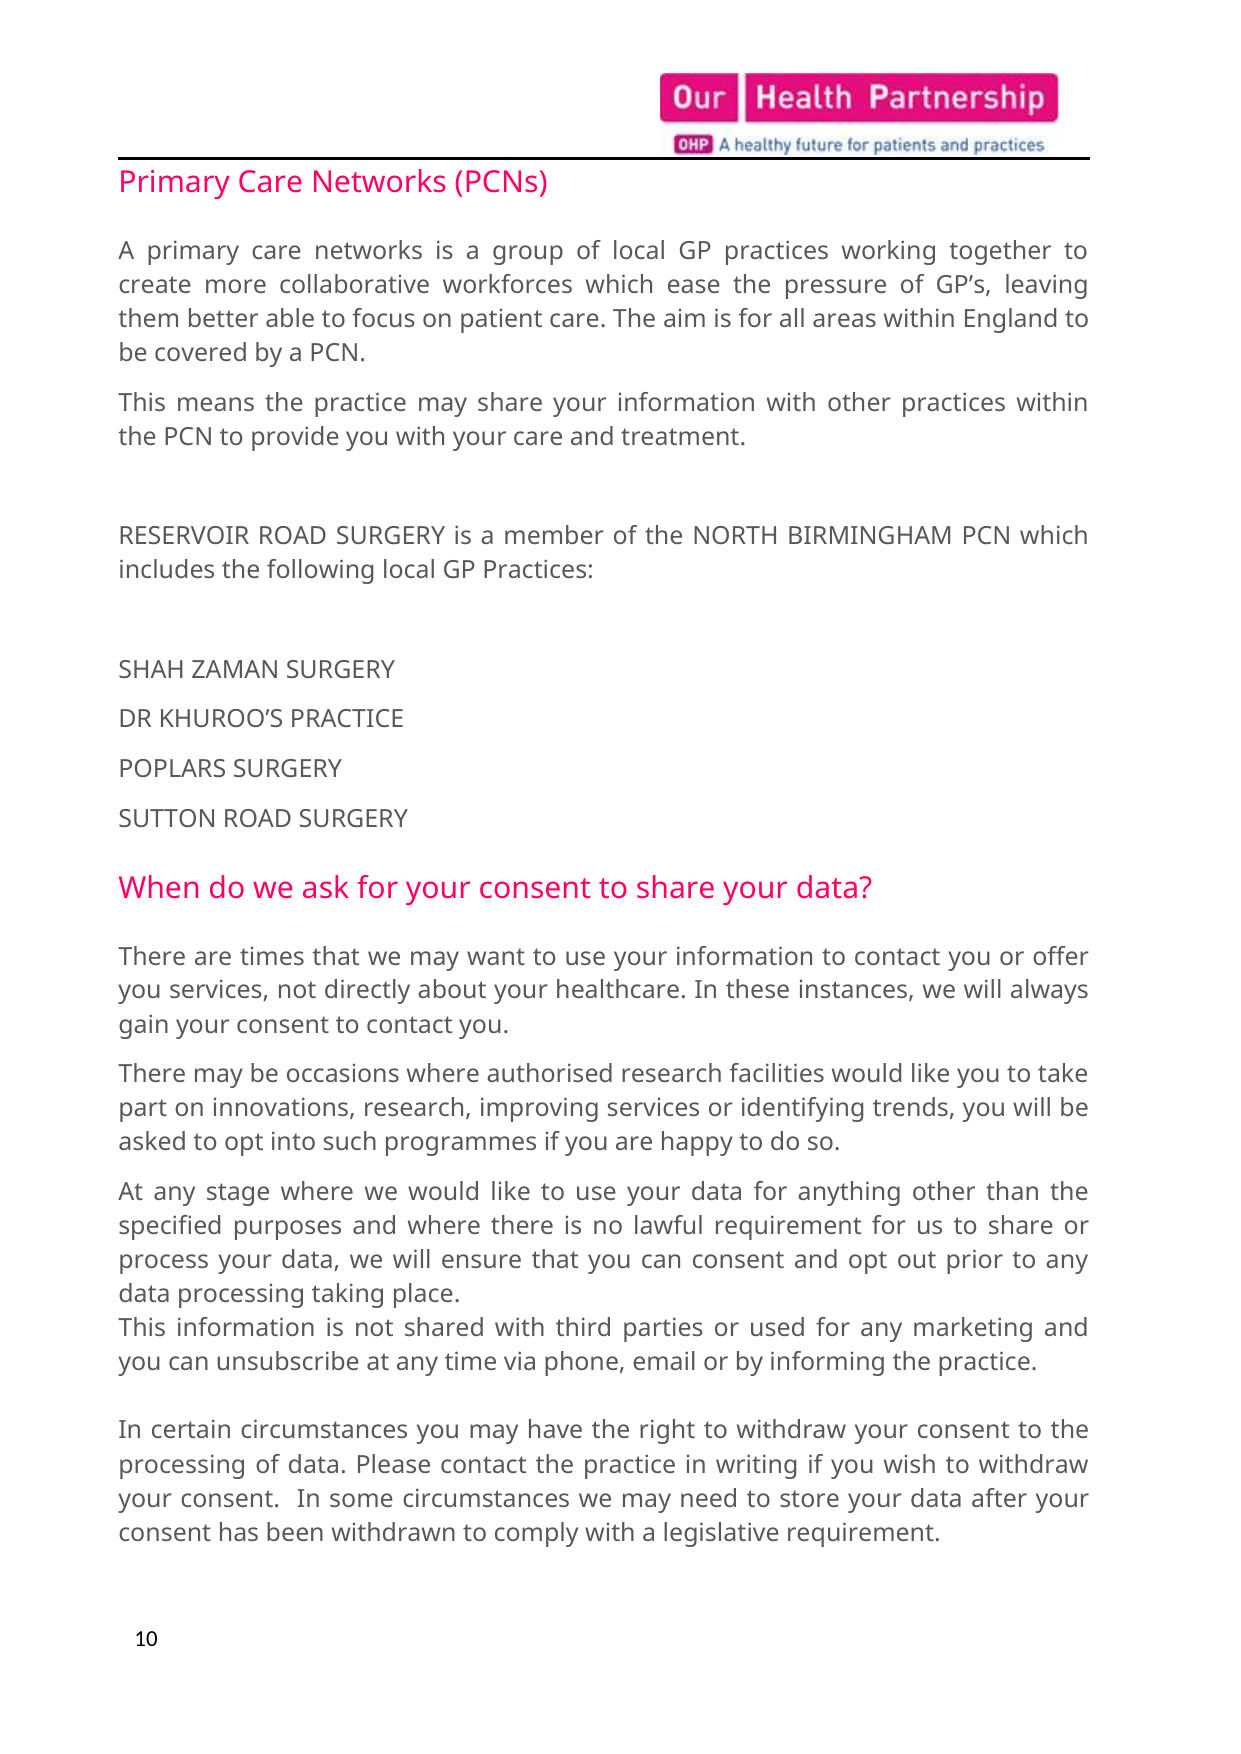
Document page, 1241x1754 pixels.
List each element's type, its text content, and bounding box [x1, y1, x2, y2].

text Primary Care Networks (PCNs) [118, 160, 1090, 201]
text SHAH ZAMAN SURGERY [118, 651, 1090, 685]
text A primary care networks is a group of local GP practices working together to create more collaborative workforces which ease the pressure of GP’s, leaving them better able to focus on patient care. The aim is for all areas within England to be covered by a PCN. [118, 233, 1090, 369]
text At any stage where we would like to use your data for anything other than the specified purposes and where there is no lawful requirement for us to share or process your data, we will ensure that you can consent and opt out prior to any data processing taking place. [118, 1174, 1090, 1310]
text DR KHUROO’S PRACTICE [118, 701, 1090, 735]
text When do we ask for your consent to share your data? [118, 866, 1090, 907]
text There are times that we may want to use your information to contact you or offer you services, not directly about your healthcare. In these instances, we will always gain your consent to contact you. [118, 938, 1090, 1040]
text POPLARS SURGERY [118, 751, 1090, 785]
picture [660, 73, 1059, 155]
text RESERVOIR ROAD SURGERY is a member of the NORTH BIRMINGHAM PCN which includes the following local GP Practices: [118, 518, 1090, 586]
text This information is not shared with third parties or used for any marketing and you can unsubscribe at any time via phone, email or by informing the practice. [118, 1310, 1090, 1378]
text SUTTON ROAD SURGERY [118, 800, 1090, 834]
text There may be occasions where authorised research facilities would like you to take part on innovations, research, improving services or identifying trends, you will be asked to opt into such programmes if you are happy to do so. [118, 1056, 1090, 1158]
text This means the practice may share your information with other practices within the PCN to provide you with your care and treatment. [118, 384, 1090, 453]
text In certain circumstances you may have the right to withdraw your consent to the processing of data. Please contact the practice in writing if you wish to withdraw your consent. In some circumstances we may need to store your data after your consent has been withdrawn to comply with a legislative requirement. [118, 1412, 1090, 1548]
